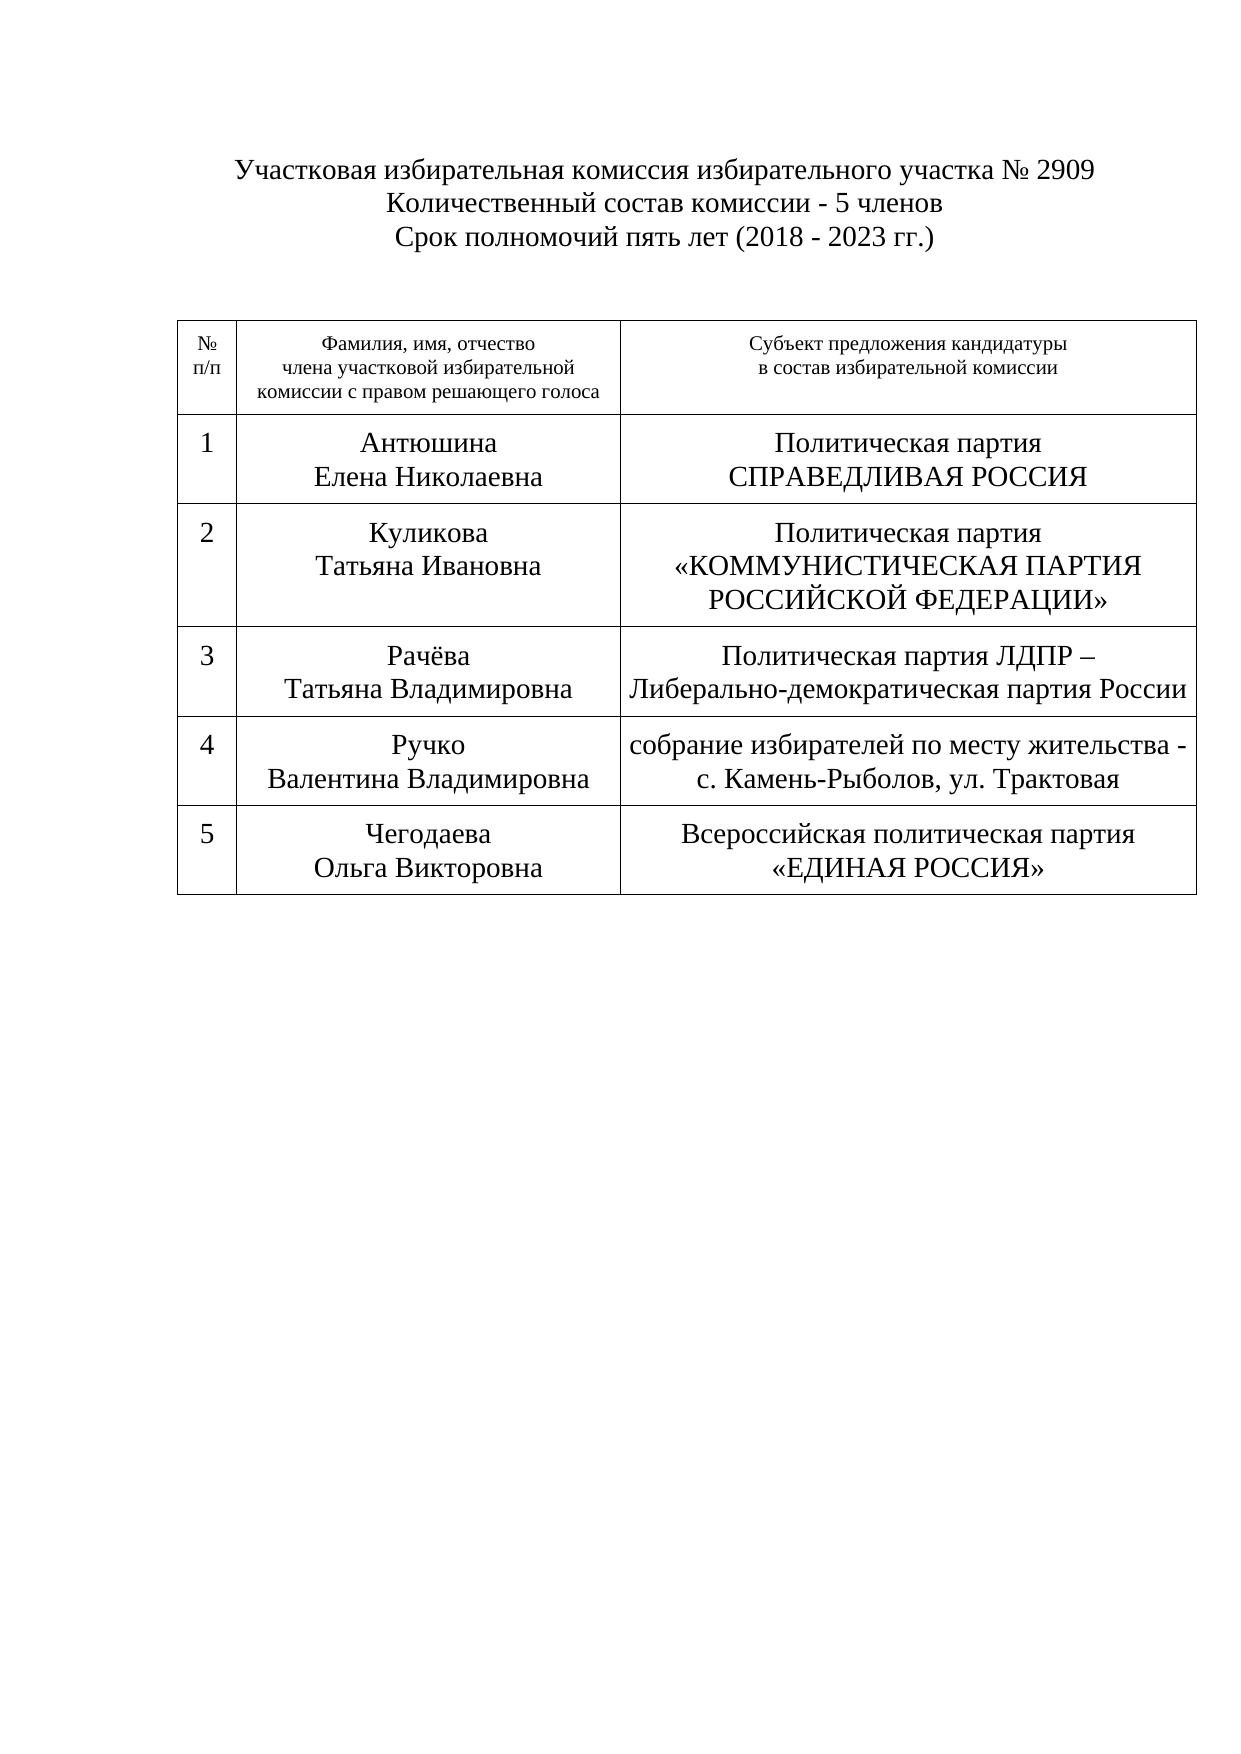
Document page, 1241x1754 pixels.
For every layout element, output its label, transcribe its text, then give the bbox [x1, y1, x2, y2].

text Участковая избирательная комиссия избирательного участка № 2909 [177, 152, 1152, 185]
table_cell 4 [178, 717, 236, 805]
table_cell Всероссийская политическая партия «ЕДИНАЯ РОССИЯ» [621, 806, 1196, 894]
table_cell 2 [178, 504, 236, 626]
table_cell Политическая партия «КОММУНИСТИЧЕСКАЯ ПАРТИЯ РОССИЙСКОЙ ФЕДЕРАЦИИ» [621, 504, 1196, 626]
table_cell Рачёва Татьяна Владимировна [237, 627, 620, 716]
text Количественный состав комиссии - 5 членов [177, 185, 1152, 219]
table_cell 5 [178, 806, 236, 894]
table_cell Антюшина Елена Николаевна [237, 415, 620, 503]
table_cell Куликова Татьяна Ивановна [237, 504, 620, 626]
table_cell Политическая партия СПРАВЕДЛИВАЯ РОССИЯ [621, 415, 1196, 503]
text Срок полномочий пять лет (2018 - 2023 гг.) [177, 219, 1152, 252]
table_cell Ручко Валентина Владимировна [237, 717, 620, 805]
table_cell 3 [178, 627, 236, 716]
table_cell Чегодаева Ольга Викторовна [237, 806, 620, 894]
table_cell Политическая партия ЛДПР – Либерально-демократическая партия России [621, 627, 1196, 716]
table_cell собрание избирателей по месту жительства - с. Камень-Рыболов, ул. Трактовая [621, 717, 1196, 805]
table_cell 1 [178, 415, 236, 503]
table_header № п/п [178, 321, 236, 414]
table_header Фамилия, имя, отчество члена участковой избирательной комиссии с правом решающего голоса [237, 321, 620, 414]
table_header Субъект предложения кандидатуры в состав избирательной комиссии [621, 321, 1196, 414]
